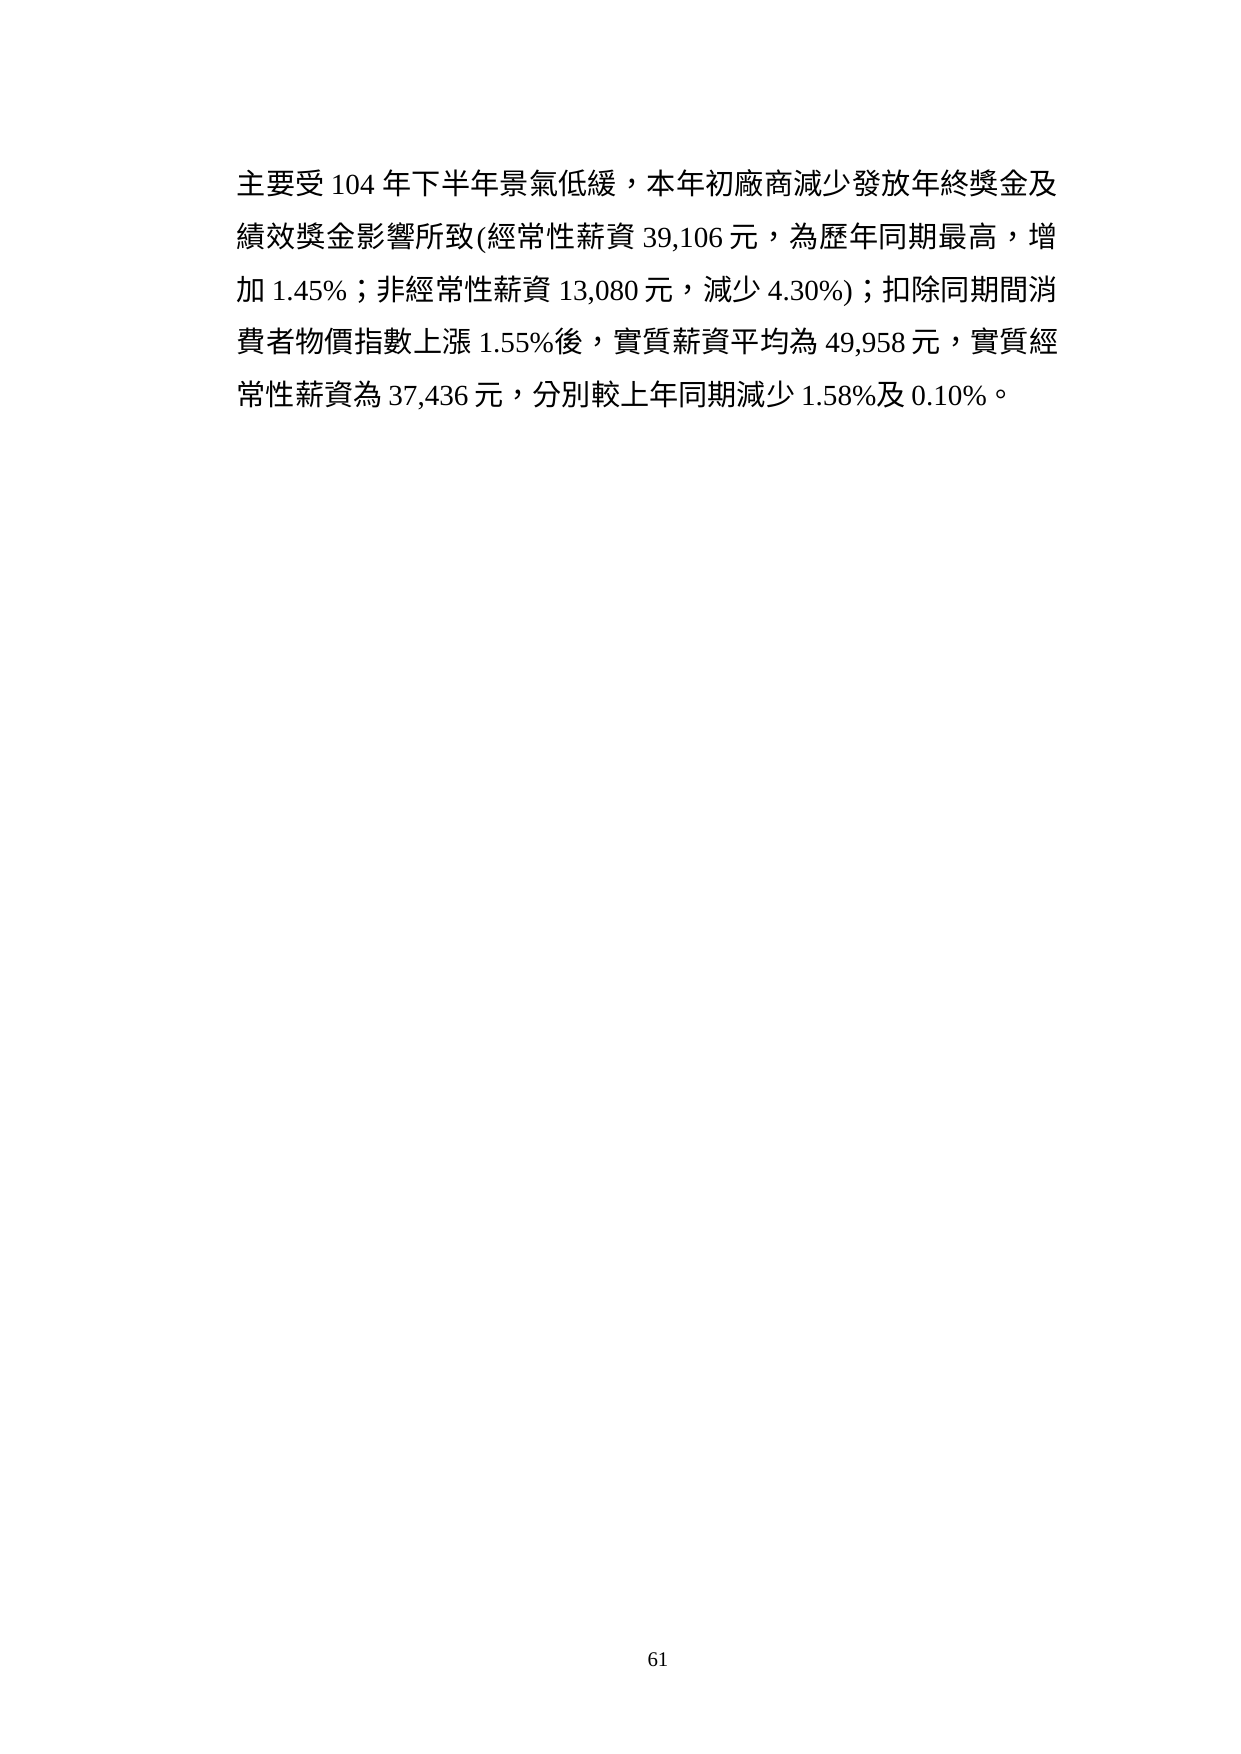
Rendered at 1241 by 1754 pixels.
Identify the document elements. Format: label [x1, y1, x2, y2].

text [207, 161, 1058, 414]
